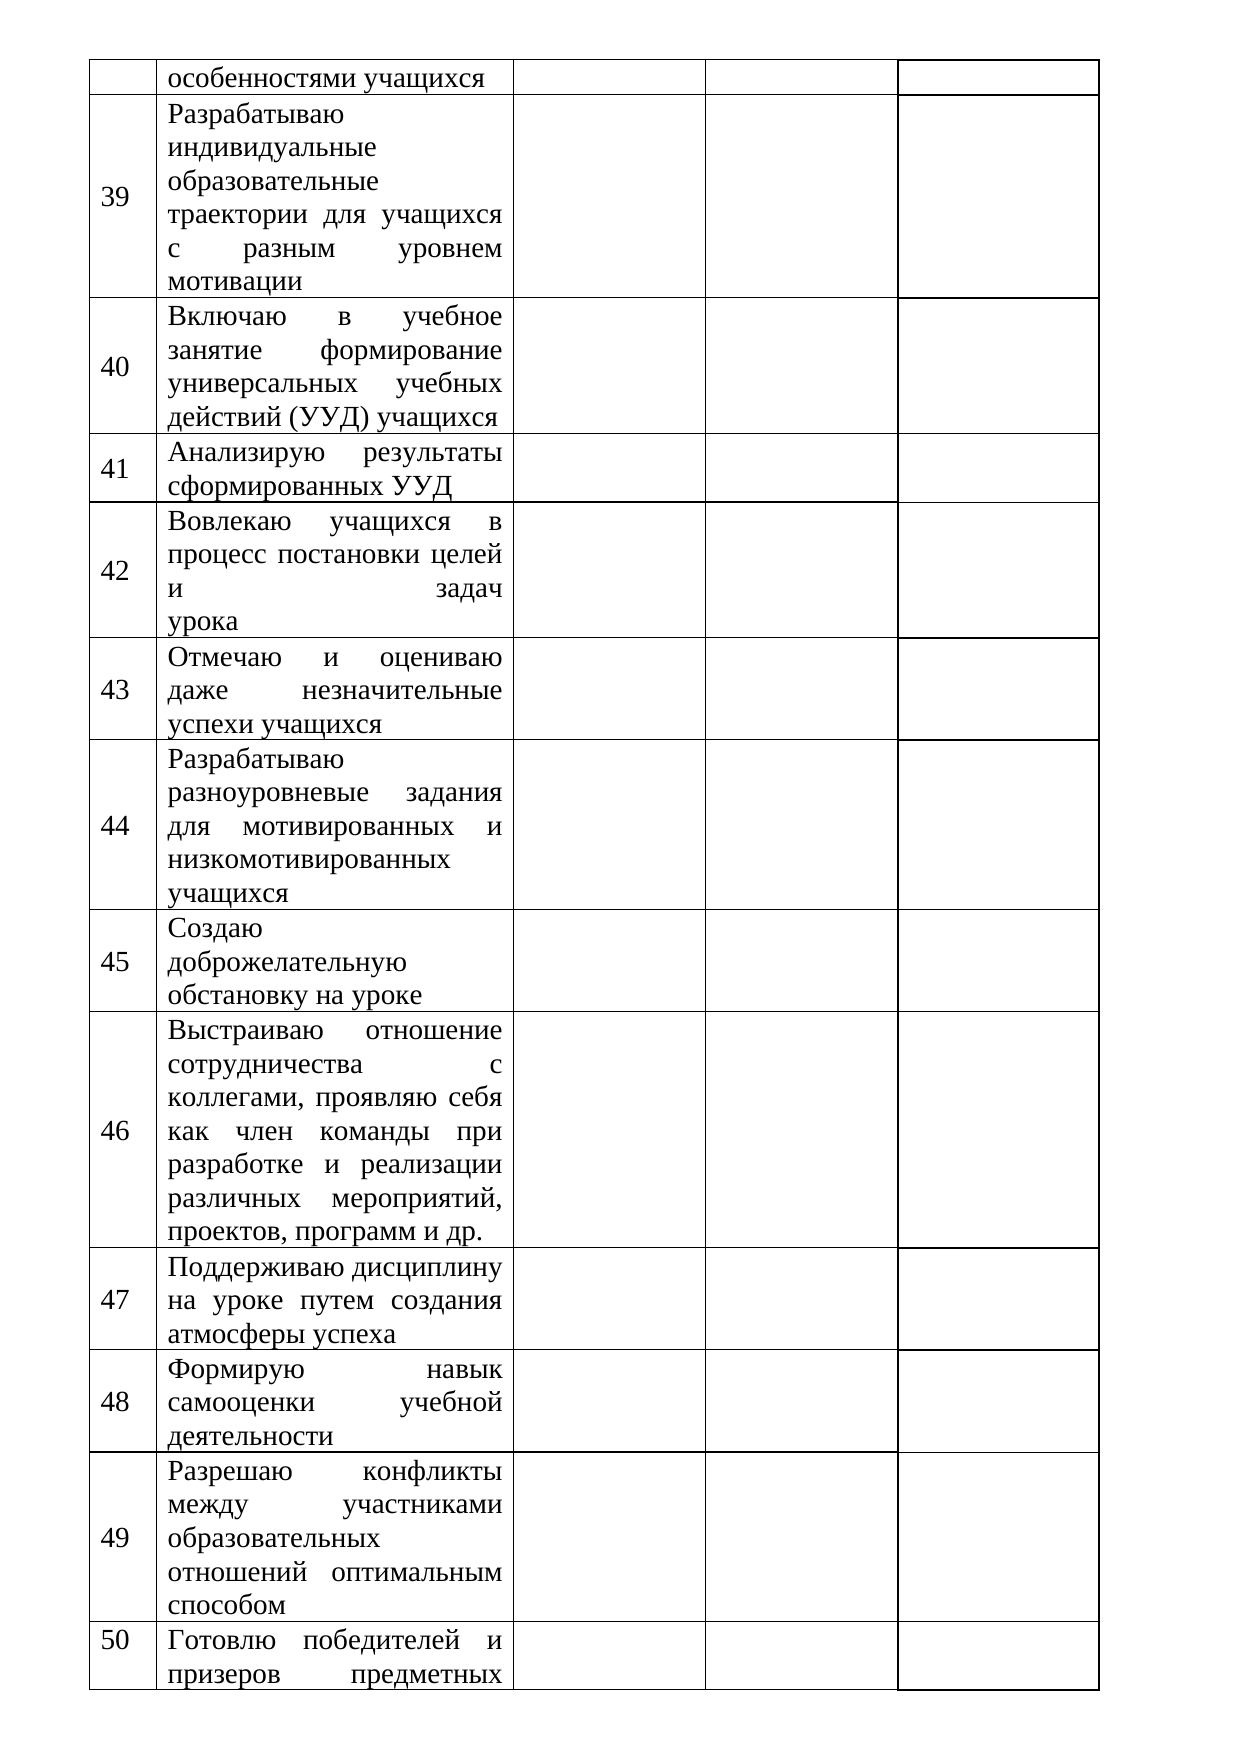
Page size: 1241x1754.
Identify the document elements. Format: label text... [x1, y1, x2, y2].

table_cell 47 [90, 1248, 156, 1349]
table_cell 39 [90, 95, 156, 297]
table_cell [899, 96, 1098, 297]
table_cell [899, 741, 1098, 908]
table_cell [706, 740, 897, 908]
table_cell Поддерживаю дисциплину на уроке путем создания атмосферы успеха [157, 1248, 513, 1349]
table_cell 46 [90, 1012, 156, 1247]
table_cell Разрабатываю разноуровневые задания для мотивированных и низкомотивированных учащихся [157, 740, 513, 908]
table_cell Создаю доброжелательную обстановку на уроке [157, 910, 513, 1011]
table_cell Выстраиваю отношение сотрудничества с коллегами, проявляю себя как член команды при разработке и реализации различных мероприятий, проектов, программ и др. [157, 1012, 513, 1247]
table_cell 43 [90, 638, 156, 739]
table_cell [514, 60, 705, 94]
table_cell [514, 1622, 705, 1689]
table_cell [157, 60, 513, 94]
table_cell 50 [90, 1622, 156, 1689]
table_cell [514, 1248, 705, 1349]
table_cell [514, 1453, 705, 1621]
table_cell [514, 298, 705, 433]
table_cell 40 [90, 298, 156, 433]
table_cell 41 [90, 434, 156, 501]
table_cell 48 [90, 1350, 156, 1451]
table_cell [706, 1350, 897, 1451]
table_cell 49 [90, 1453, 156, 1621]
table_cell [706, 1012, 897, 1247]
table_cell [706, 910, 897, 1011]
table_cell [514, 740, 705, 908]
table_cell [899, 1622, 1098, 1689]
table_cell [899, 639, 1098, 739]
table_cell [706, 434, 897, 501]
table_cell [899, 1249, 1098, 1349]
table_cell 45 [90, 910, 156, 1011]
table_cell [706, 298, 897, 433]
table_cell [706, 1453, 897, 1621]
table_cell [514, 638, 705, 739]
table_cell [899, 1453, 1098, 1621]
table_cell [706, 95, 897, 297]
table_cell [899, 61, 1098, 94]
table_cell 42 [90, 503, 156, 637]
table_cell 44 [90, 740, 156, 908]
table_cell [899, 910, 1098, 1011]
table_cell Отмечаю и оцениваю даже незначительные успехи учащихся [157, 638, 513, 739]
table_cell [514, 1350, 705, 1451]
table_cell [514, 1012, 705, 1247]
table_cell [899, 503, 1098, 637]
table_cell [157, 1622, 513, 1689]
table_cell [899, 1351, 1098, 1451]
table_cell Разрешаю конфликты между участниками образовательных отношений оптимальным способом [157, 1453, 513, 1621]
table_cell Вовлекаю учащихся в процесс постановки целей и задач урока [157, 503, 513, 637]
table_cell [514, 503, 705, 637]
table_cell [706, 60, 897, 94]
table_cell Формирую навык самооценки учебной деятельности [157, 1350, 513, 1451]
table_cell [514, 434, 705, 501]
table_cell [899, 434, 1098, 501]
table_cell 38 [90, 60, 156, 94]
table_cell [899, 1012, 1098, 1247]
table_cell [706, 1622, 897, 1689]
table_cell [706, 1248, 897, 1349]
table_cell [706, 503, 897, 637]
table_cell [514, 95, 705, 297]
table_cell [706, 638, 897, 739]
table_cell [514, 910, 705, 1011]
table_cell Разрабатываю индивидуальные образовательные траектории для учащихся с разным уровнем мотивации [157, 95, 513, 297]
table_cell Включаю в учебное занятие формирование универсальных учебных действий (УУД) учащихся [157, 298, 513, 433]
table_cell Анализирую результаты сформированных УУД [157, 434, 513, 501]
table_cell [899, 299, 1098, 433]
